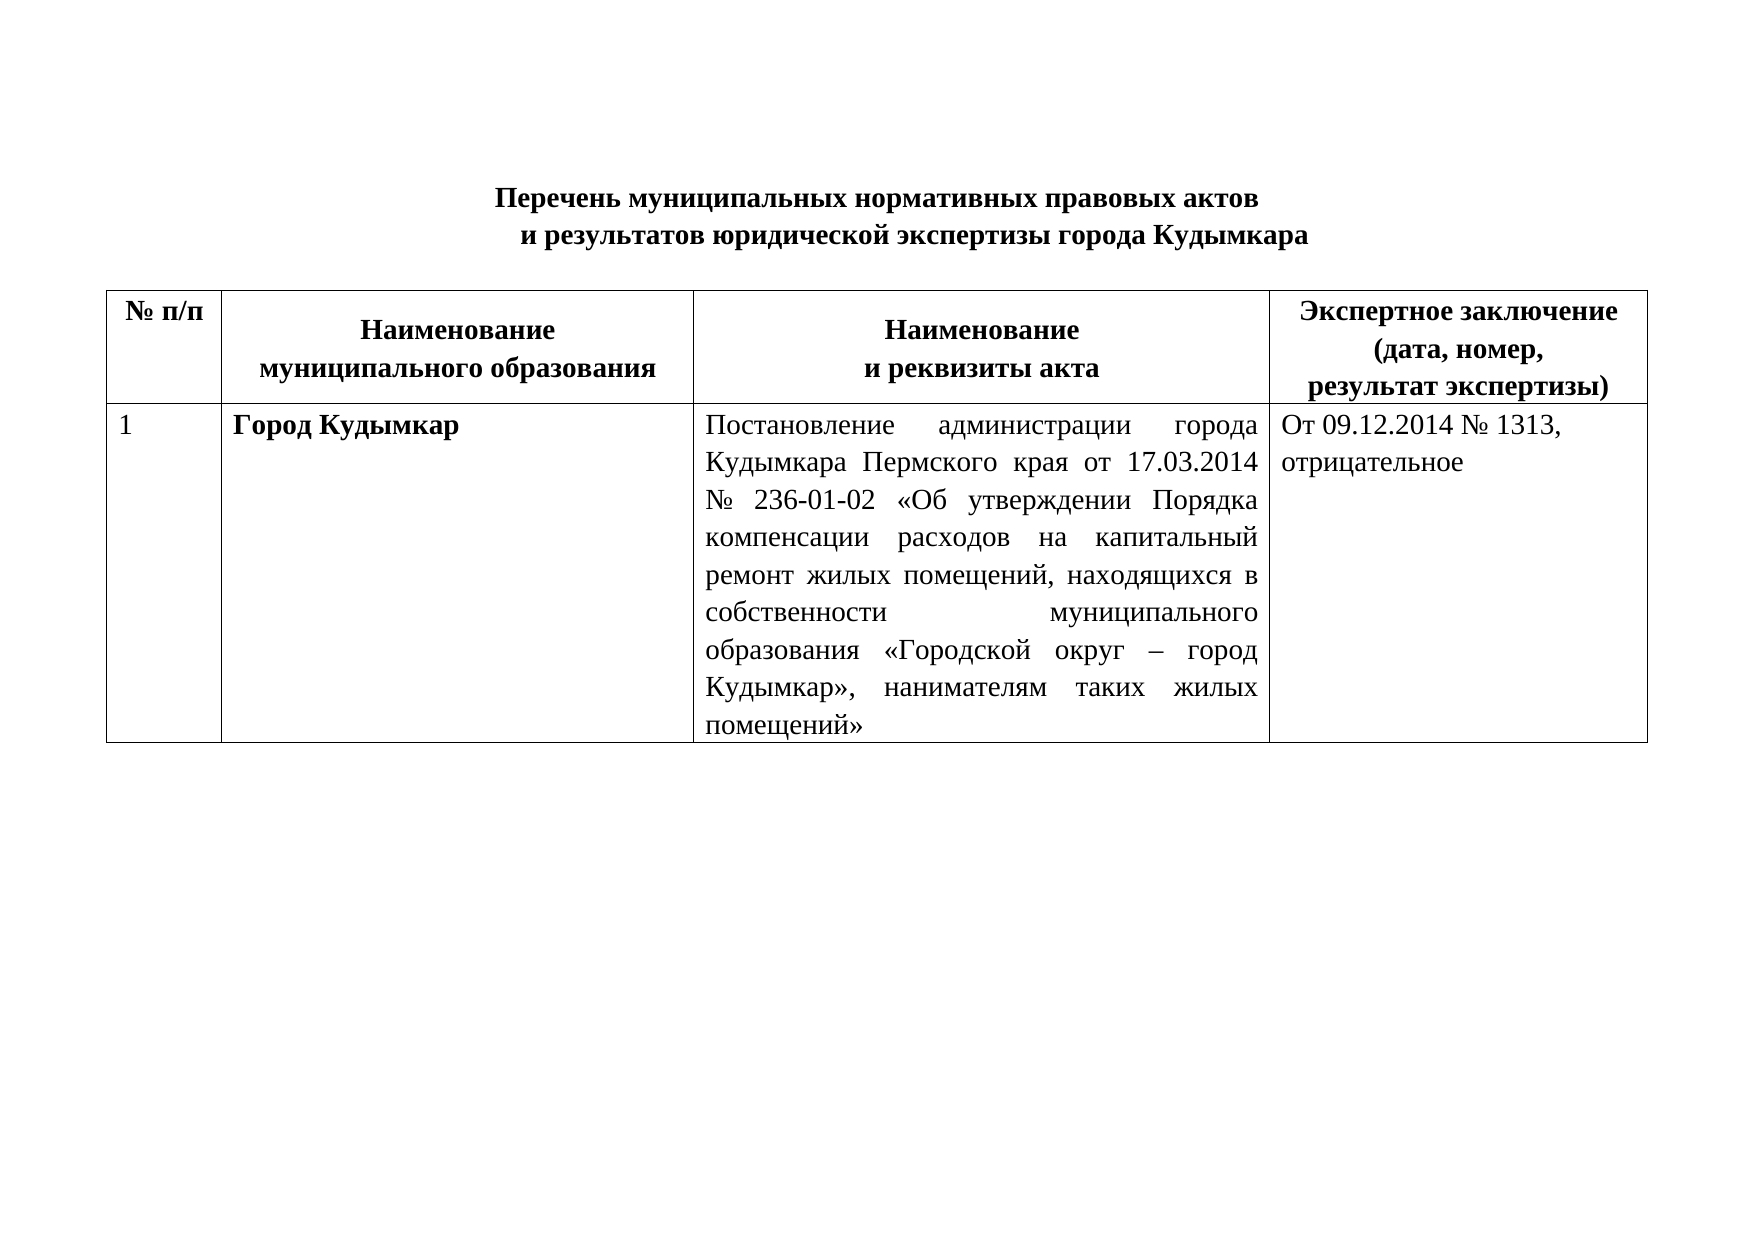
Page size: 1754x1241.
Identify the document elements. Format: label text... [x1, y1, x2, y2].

table_cell Постановление администрации города Кудымкара Пермского края от 17.03.2014 № 236-01-02 «Об утверждении Порядка компенсации расходов на капитальный ремонт жилых помещений, находящихся в собственности муниципального образования «Городской округ – город Кудымкар», нанимателям таких жилых помещений» [694, 404, 1269, 742]
text Перечень муниципальных нормативных правовых актов [118, 177, 1636, 215]
text и результатов юридической экспертизы города Кудымкара [118, 215, 1636, 252]
table_cell Город Кудымкар [222, 404, 693, 742]
table_cell 1 [107, 404, 221, 742]
table_header Экспертное заключение (дата, номер, результат экспертизы) [1270, 291, 1647, 403]
table_header Наименование и реквизиты акта [694, 291, 1269, 403]
table_cell От 09.12.2014 № 1313, отрицательное [1270, 404, 1647, 742]
table_header Наименование муниципального образования [222, 291, 693, 403]
table_header № п/п [107, 291, 221, 403]
